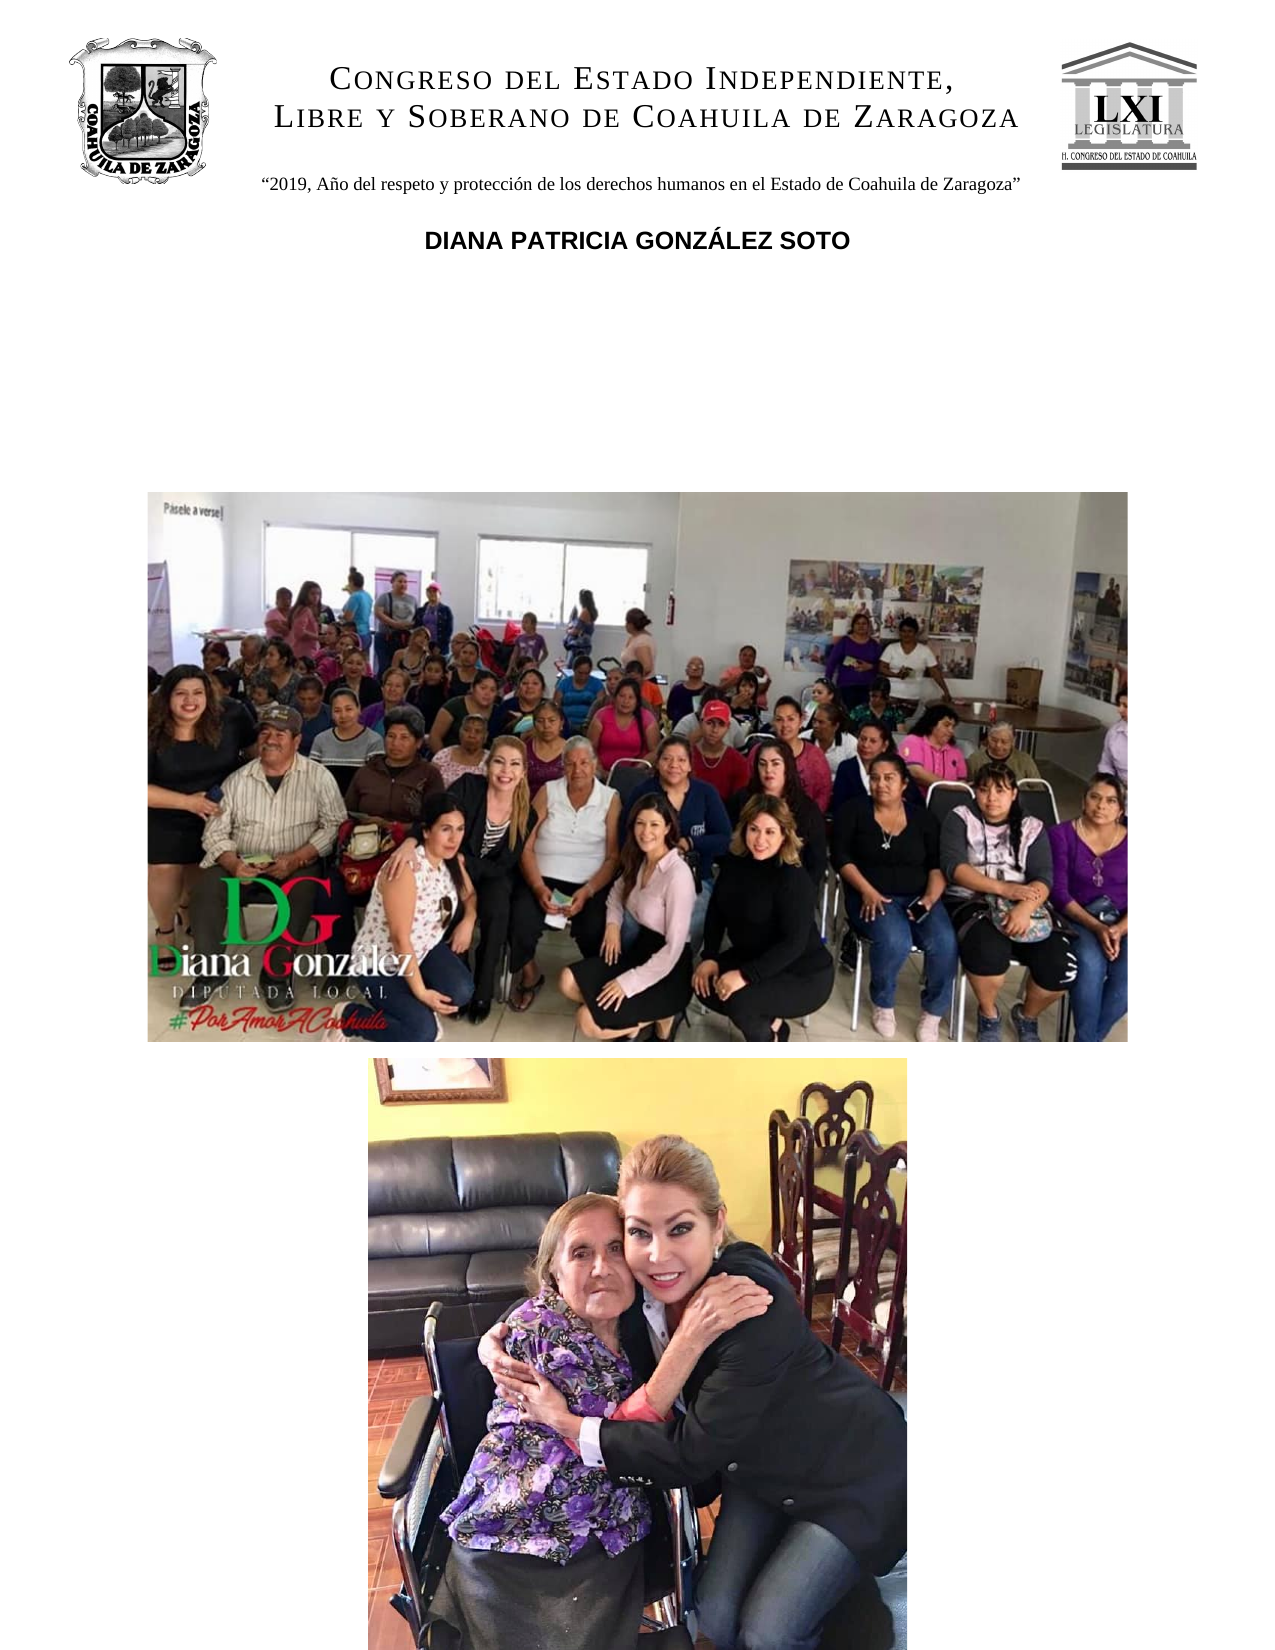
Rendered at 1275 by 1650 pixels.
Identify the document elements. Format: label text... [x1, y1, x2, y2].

picture [147, 492, 1128, 1042]
text DIANA PATRICIA GONZÁLEZ SOTO [148, 226, 1127, 255]
picture [68, 38, 217, 184]
picture [1060, 39, 1198, 173]
picture [368, 1058, 908, 1650]
